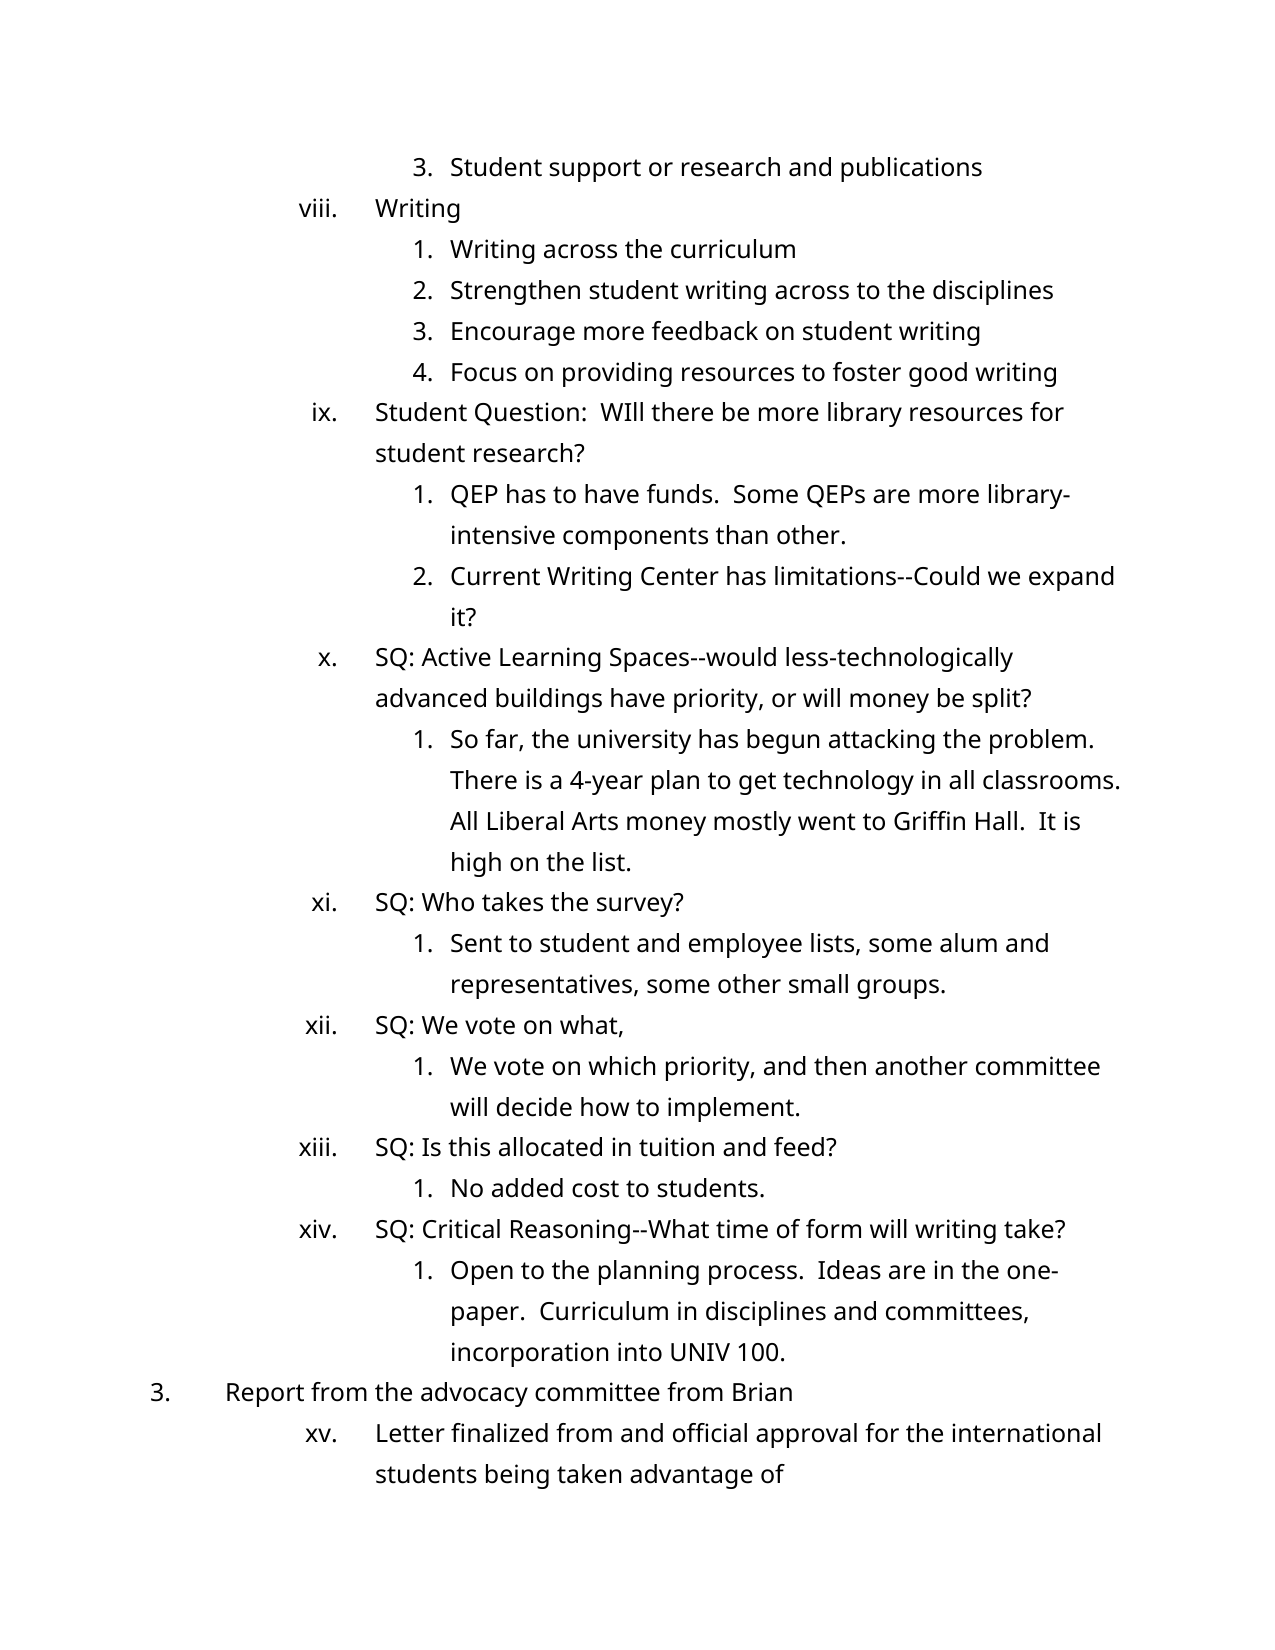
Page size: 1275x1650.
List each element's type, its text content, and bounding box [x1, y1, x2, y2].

list SQ: Active Learning Spaces--would less-technologically advanced buildings have priority, or will money be split? [337, 640, 1125, 715]
list SQ: Is this allocated in tuition and feed? [337, 1130, 1125, 1164]
list QEP has to have funds. Some QEPs are more library-intensive components than other. [412, 477, 1125, 552]
list Letter finalized from and official approval for the international students being taken advantage of [337, 1416, 1125, 1491]
list We vote on which priority, and then another committee will decide how to implement. [412, 1048, 1125, 1123]
list SQ: We vote on what, [337, 1007, 1125, 1042]
list Current Writing Center has limitations--Could we expand it? [412, 558, 1125, 633]
list Student Question: WIll there be more library resources for student research? [337, 395, 1125, 470]
list SQ: Critical Reasoning--What time of form will writing take? [337, 1212, 1125, 1246]
list Writing [337, 191, 1125, 225]
list Writing across the curriculum [412, 232, 1125, 266]
text 3. Report from the advocacy committee from Brian [150, 1375, 1125, 1409]
list Sent to student and employee lists, some alum and representatives, some other small groups. [412, 926, 1125, 1001]
list Encourage more feedback on student writing [412, 313, 1125, 347]
list Focus on providing resources to foster good writing [412, 354, 1125, 388]
list SQ: Who takes the survey? [337, 885, 1125, 919]
list Open to the planning process. Ideas are in the one-paper. Curriculum in disciplines and committees, incorporation into UNIV 100. [412, 1252, 1125, 1368]
list Strengthen student writing across to the disciplines [412, 272, 1125, 307]
list Student support or research and publications [412, 150, 1125, 184]
list So far, the university has begun attacking the problem. There is a 4-year plan to get technology in all classrooms. All Liberal Arts money mostly went to Griffin Hall. It is high on the list. [412, 722, 1125, 878]
list No added cost to students. [412, 1171, 1125, 1205]
